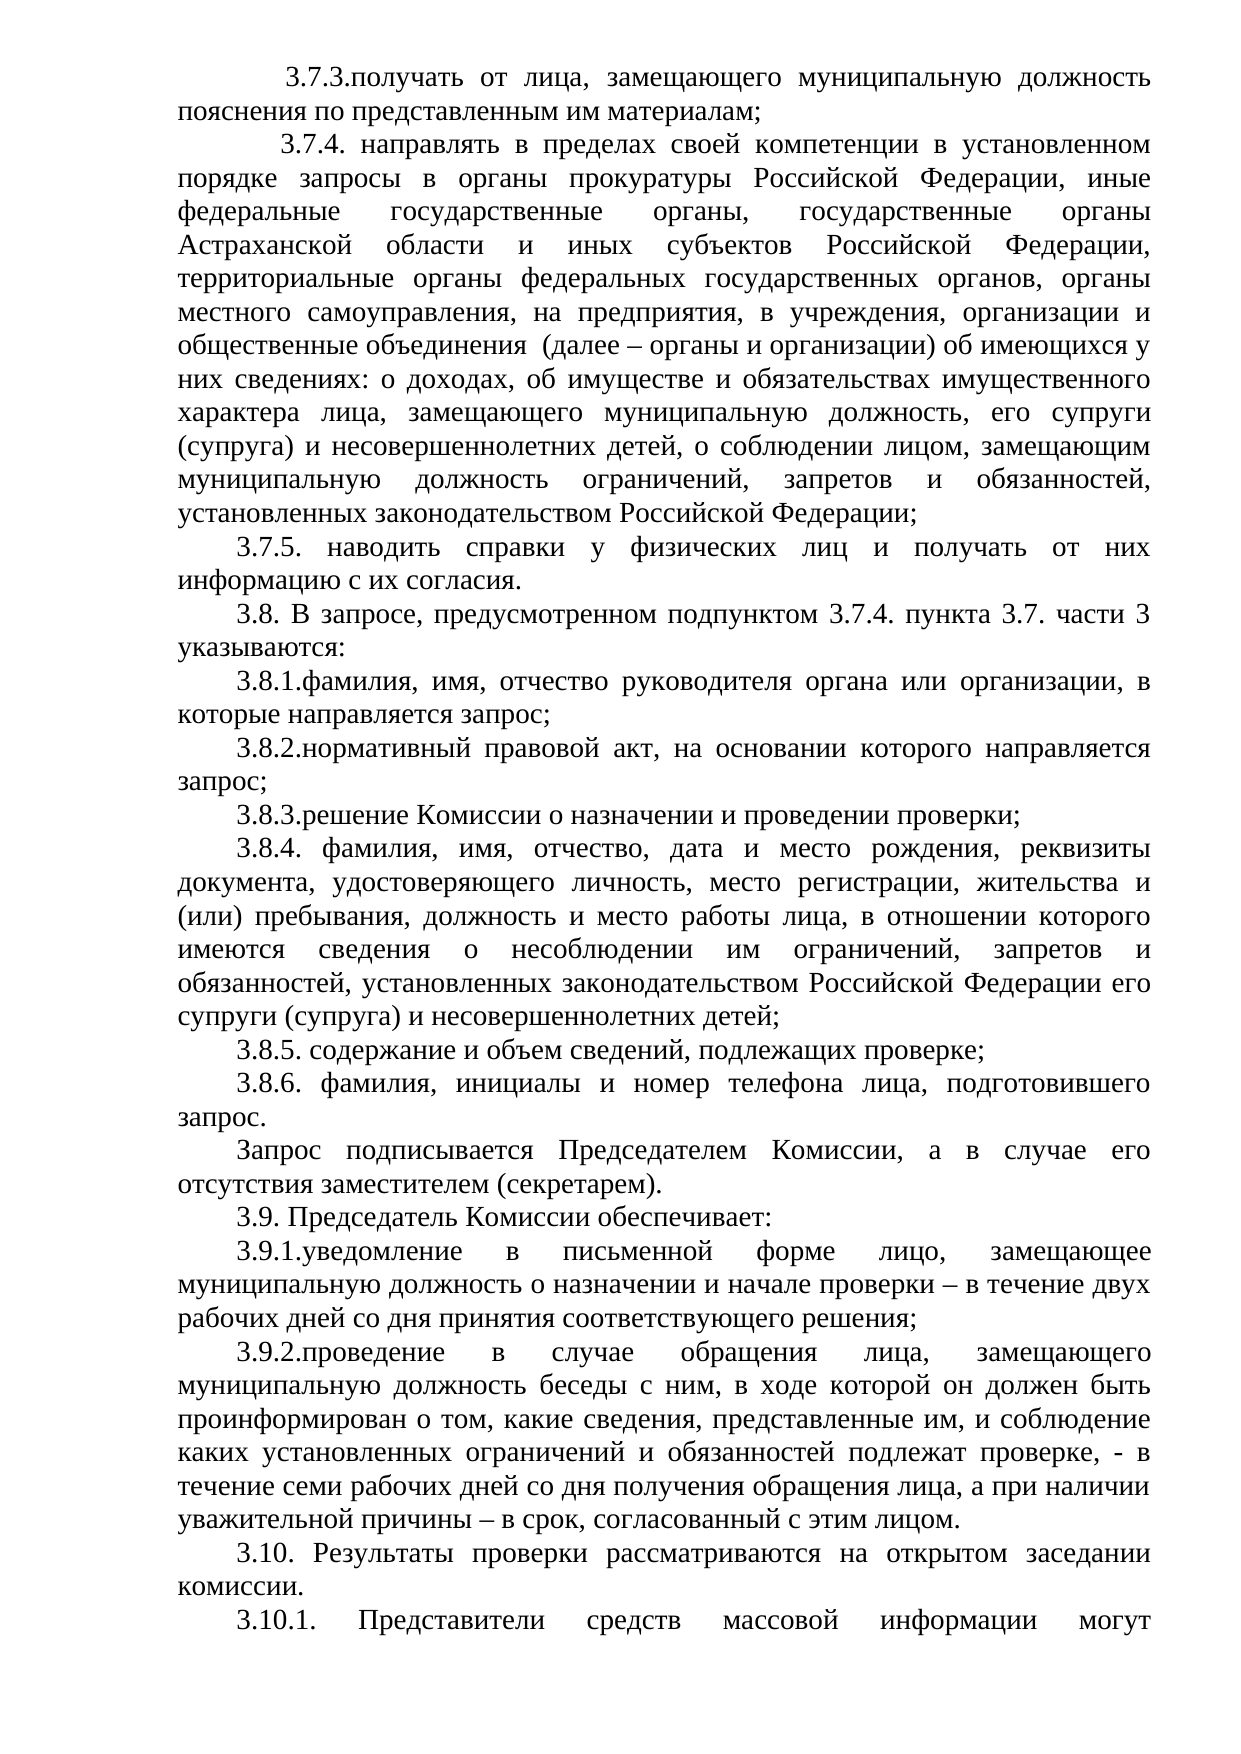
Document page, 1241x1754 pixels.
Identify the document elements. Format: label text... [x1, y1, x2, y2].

text 3.8.5. содержание и объем сведений, подлежащих проверке; [177, 1032, 1152, 1065]
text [177, 1602, 1152, 1636]
text 3.8.4. фамилия, имя, отчество, дата и место рождения, реквизиты документа, удостоверяющего личность, место регистрации, жительства и (или) пребывания, должность и место работы лица, в отношении которого имеются сведения о несоблюдении им ограничений, запретов и обязанностей, установленных законодательством Российской Федерации его супруги (супруга) и несовершеннолетних детей; [177, 831, 1152, 1032]
text 3.8.3.решение Комиссии о назначении и проведении проверки; [177, 797, 1152, 831]
text 3.8. В запросе, предусмотренном подпунктом 3.7.4. пункта 3.7. части 3 указываются: [177, 596, 1152, 663]
text 3.7.3.получать от лица, замещающего муниципальную должность пояснения по представленным им материалам; [177, 59, 1152, 126]
text 3.10. Результаты проверки рассматриваются на открытом заседании комиссии. [177, 1535, 1152, 1602]
text 3.9.2.проведение в случае обращения лица, замещающего муниципальную должность беседы с ним, в ходе которой он должен быть проинформирован о том, какие сведения, представленные им, и соблюдение каких установленных ограничений и обязанностей подлежат проверке, - в течение семи рабочих дней со дня получения обращения лица, а при наличии уважительной причины – в срок, согласованный с этим лицом. [177, 1334, 1152, 1535]
text 3.8.1.фамилия, имя, отчество руководителя органа или организации, в которые направляется запрос; [177, 663, 1152, 730]
text 3.8.6. фамилия, инициалы и номер телефона лица, подготовившего запрос. [177, 1065, 1152, 1132]
text 3.9. Председатель Комиссии обеспечивает: [177, 1199, 1152, 1233]
text Запрос подписывается Председателем Комиссии, а в случае его отсутствия заместителем (секретарем). [177, 1132, 1152, 1199]
text 3.8.2.нормативный правовой акт, на основании которого направляется запрос; [177, 730, 1152, 797]
text 3.7.5. наводить справки у физических лиц и получать от них информацию с их согласия. [177, 529, 1152, 596]
text 3.7.4. направлять в пределах своей компетенции в установленном порядке запросы в органы прокуратуры Российской Федерации, иные федеральные государственные органы, государственные органы Астраханской области и иных субъектов Российской Федерации, территориальные органы федеральных государственных органов, органы местного самоуправления, на предприятия, в учреждения, организации и общественные объединения (далее – органы и организации) об имеющихся у них сведениях: о доходах, об имуществе и обязательствах имущественного характера лица, замещающего муниципальную должность, его супруги (супруга) и несовершеннолетних детей, о соблюдении лицом, замещающим муниципальную должность ограничений, запретов и обязанностей, установленных законодательством Российской Федерации; [177, 126, 1152, 529]
text 3.9.1.уведомление в письменной форме лицо, замещающее муниципальную должность о назначении и начале проверки – в течение двух рабочих дней со дня принятия соответствующего решения; [177, 1233, 1152, 1334]
